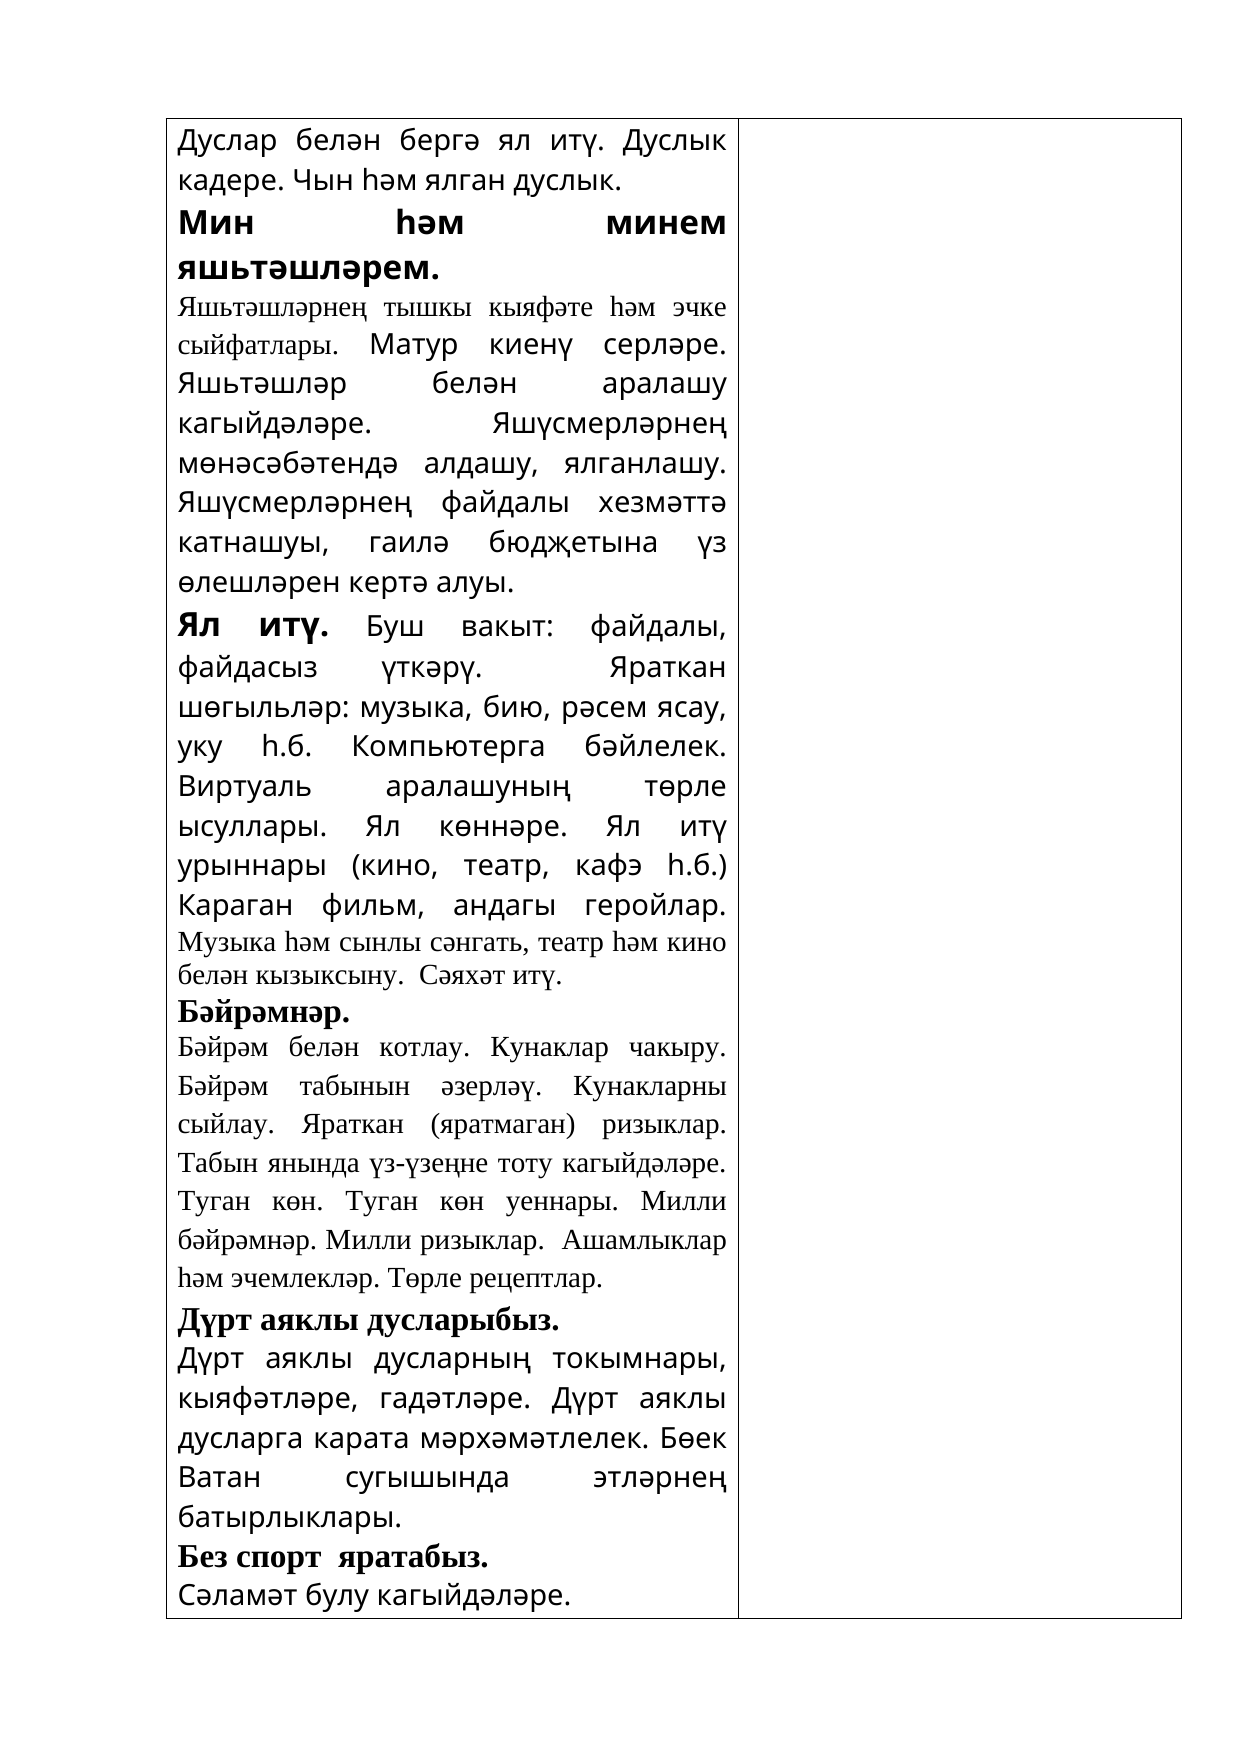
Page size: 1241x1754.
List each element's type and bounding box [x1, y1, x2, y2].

table_cell [739, 119, 1181, 1618]
table_cell [167, 119, 738, 1618]
